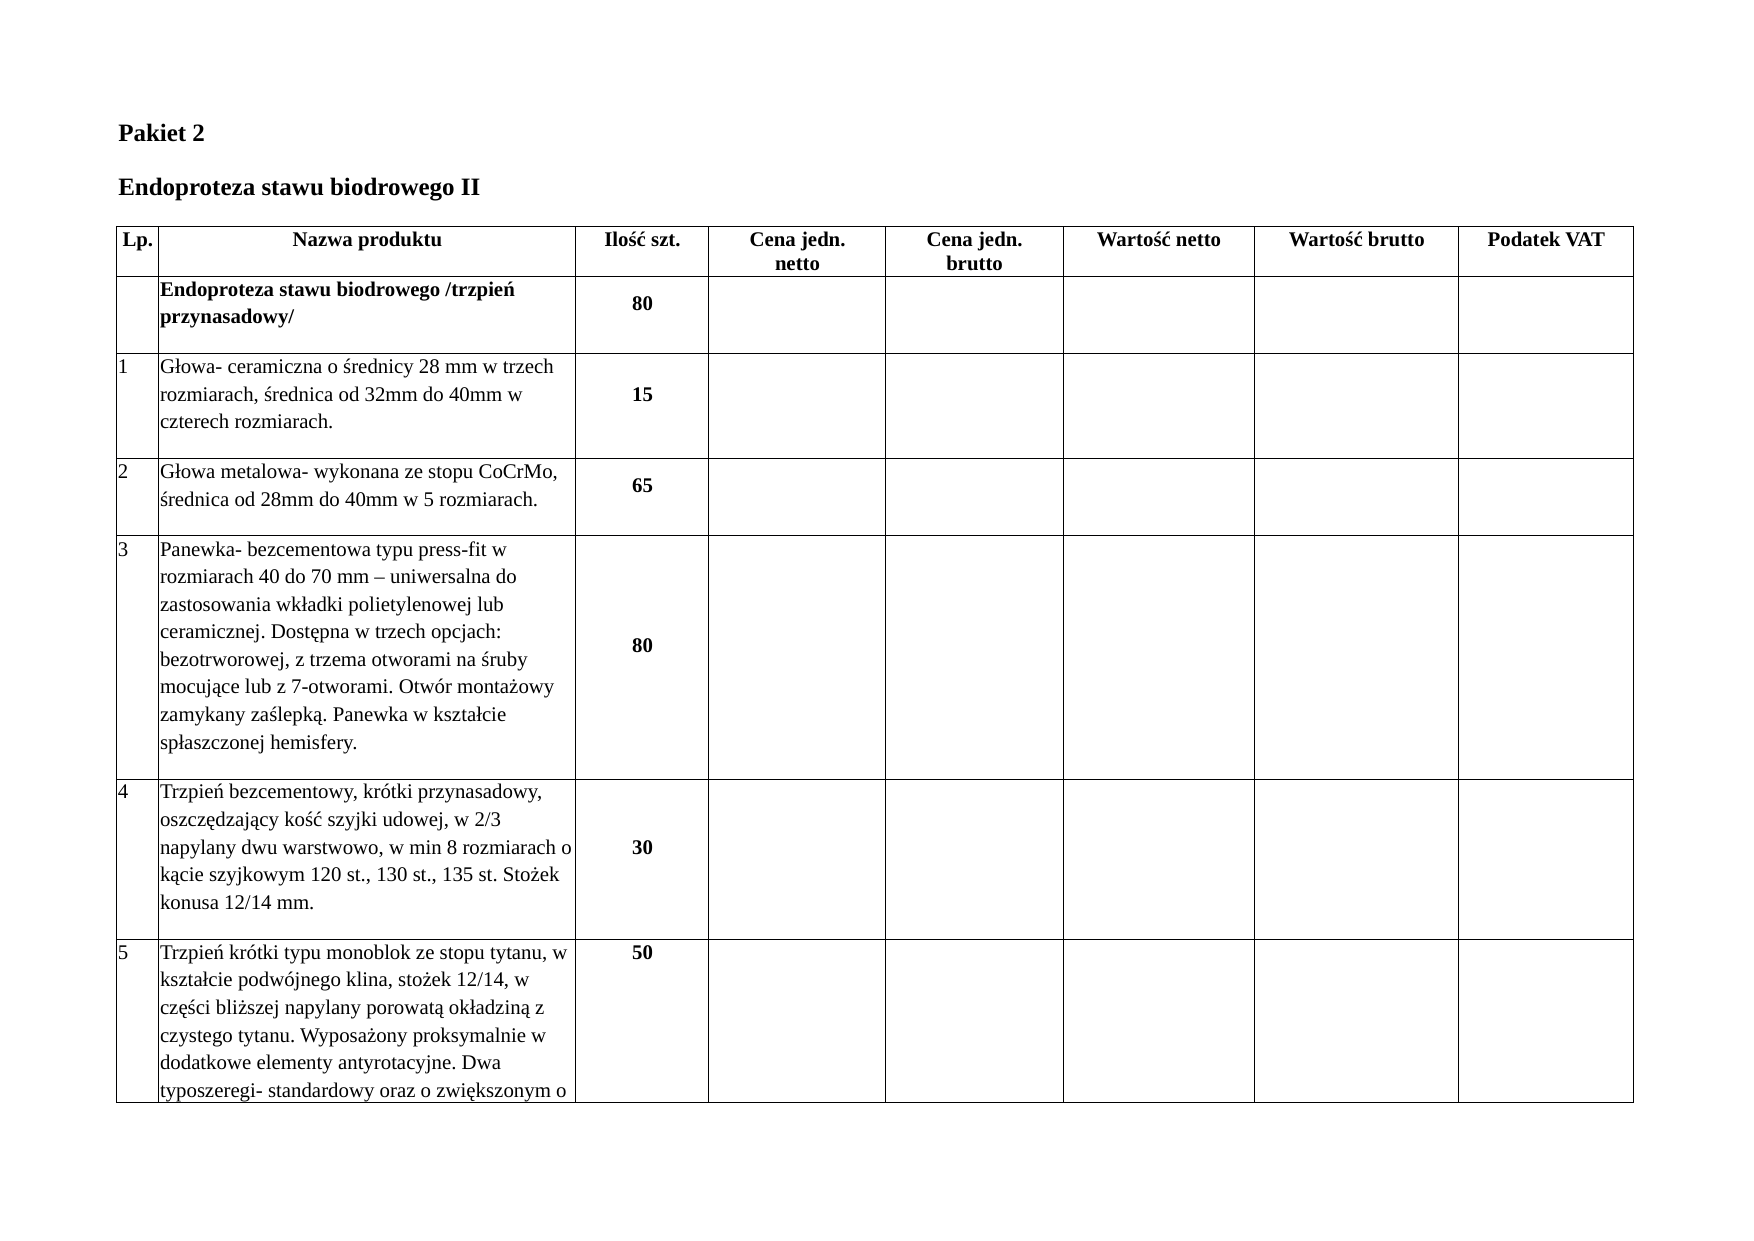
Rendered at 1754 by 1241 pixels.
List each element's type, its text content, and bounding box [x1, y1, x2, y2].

table_cell [1255, 459, 1458, 535]
table_cell Głowa metalowa- wykonana ze stopu CoCrMo, średnica od 28mm do 40mm w 5 rozmiarach. [159, 459, 575, 535]
table_header Lp. [117, 227, 158, 276]
table_cell [1255, 277, 1458, 353]
table_header Podatek VAT [1459, 227, 1633, 276]
table_header Nazwa produktu [159, 227, 575, 276]
table_cell 80 [576, 277, 708, 353]
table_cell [159, 940, 575, 1102]
table_cell [1064, 354, 1254, 458]
table_cell [709, 354, 885, 458]
table_cell 50 [576, 940, 708, 1102]
table_cell [1064, 780, 1254, 939]
table_cell [1064, 536, 1254, 778]
table_cell [886, 277, 1063, 353]
table_cell [117, 277, 158, 353]
table_cell [886, 940, 1063, 1102]
table_cell [709, 536, 885, 778]
table_cell [1255, 536, 1458, 778]
table_cell 3 [117, 536, 158, 778]
table_cell [1459, 536, 1633, 778]
table_cell 65 [576, 459, 708, 535]
table_header Cena jedn. netto [709, 227, 885, 276]
table_cell [1255, 780, 1458, 939]
table_cell Panewka- bezcementowa typu press-fit w rozmiarach 40 do 70 mm – uniwersalna do zastosowania wkładki polietylenowej lub ceramicznej. Dostępna w trzech opcjach: bezotrworowej, z trzema otworami na śruby mocujące lub z 7-otworami. Otwór montażowy zamykany zaślepką. Panewka w kształcie spłaszczonej hemisfery. [159, 536, 575, 778]
table_cell [886, 354, 1063, 458]
table_cell [709, 940, 885, 1102]
table_cell [709, 780, 885, 939]
table_cell 80 [576, 536, 708, 778]
text Pakiet 2 [118, 118, 1651, 147]
table_cell Trzpień bezcementowy, krótki przynasadowy, oszczędzający kość szyjki udowej, w 2/3 napylany dwu warstwowo, w min 8 rozmiarach o kącie szyjkowym 120 st., 130 st., 135 st. Stożek konusa 12/14 mm. [159, 780, 575, 939]
table_cell 15 [576, 354, 708, 458]
table_cell [1255, 354, 1458, 458]
table_cell 30 [576, 780, 708, 939]
table_cell Głowa- ceramiczna o średnicy 28 mm w trzech rozmiarach, średnica od 32mm do 40mm w czterech rozmiarach. [159, 354, 575, 458]
table_cell [709, 459, 885, 535]
table_cell [1064, 277, 1254, 353]
table_header Wartość brutto [1255, 227, 1458, 276]
table_header Cena jedn. brutto [886, 227, 1063, 276]
table_cell [1064, 459, 1254, 535]
table_cell [886, 459, 1063, 535]
text Endoproteza stawu biodrowego II [118, 172, 1651, 201]
table_cell [1064, 940, 1254, 1102]
table_cell [1459, 780, 1633, 939]
table_cell 5 [117, 940, 158, 1102]
table_header Ilość szt. [576, 227, 708, 276]
table_cell [1459, 354, 1633, 458]
table_cell 2 [117, 459, 158, 535]
table_cell [709, 277, 885, 353]
table_cell 4 [117, 780, 158, 939]
table_header Wartość netto [1064, 227, 1254, 276]
table_cell [1459, 459, 1633, 535]
table_cell [886, 780, 1063, 939]
table_cell [1459, 940, 1633, 1102]
table_cell [1459, 277, 1633, 353]
table_cell [1255, 940, 1458, 1102]
table_cell [886, 536, 1063, 778]
table_cell Endoproteza stawu biodrowego /trzpień przynasadowy/ [159, 277, 575, 353]
table_cell 1 [117, 354, 158, 458]
